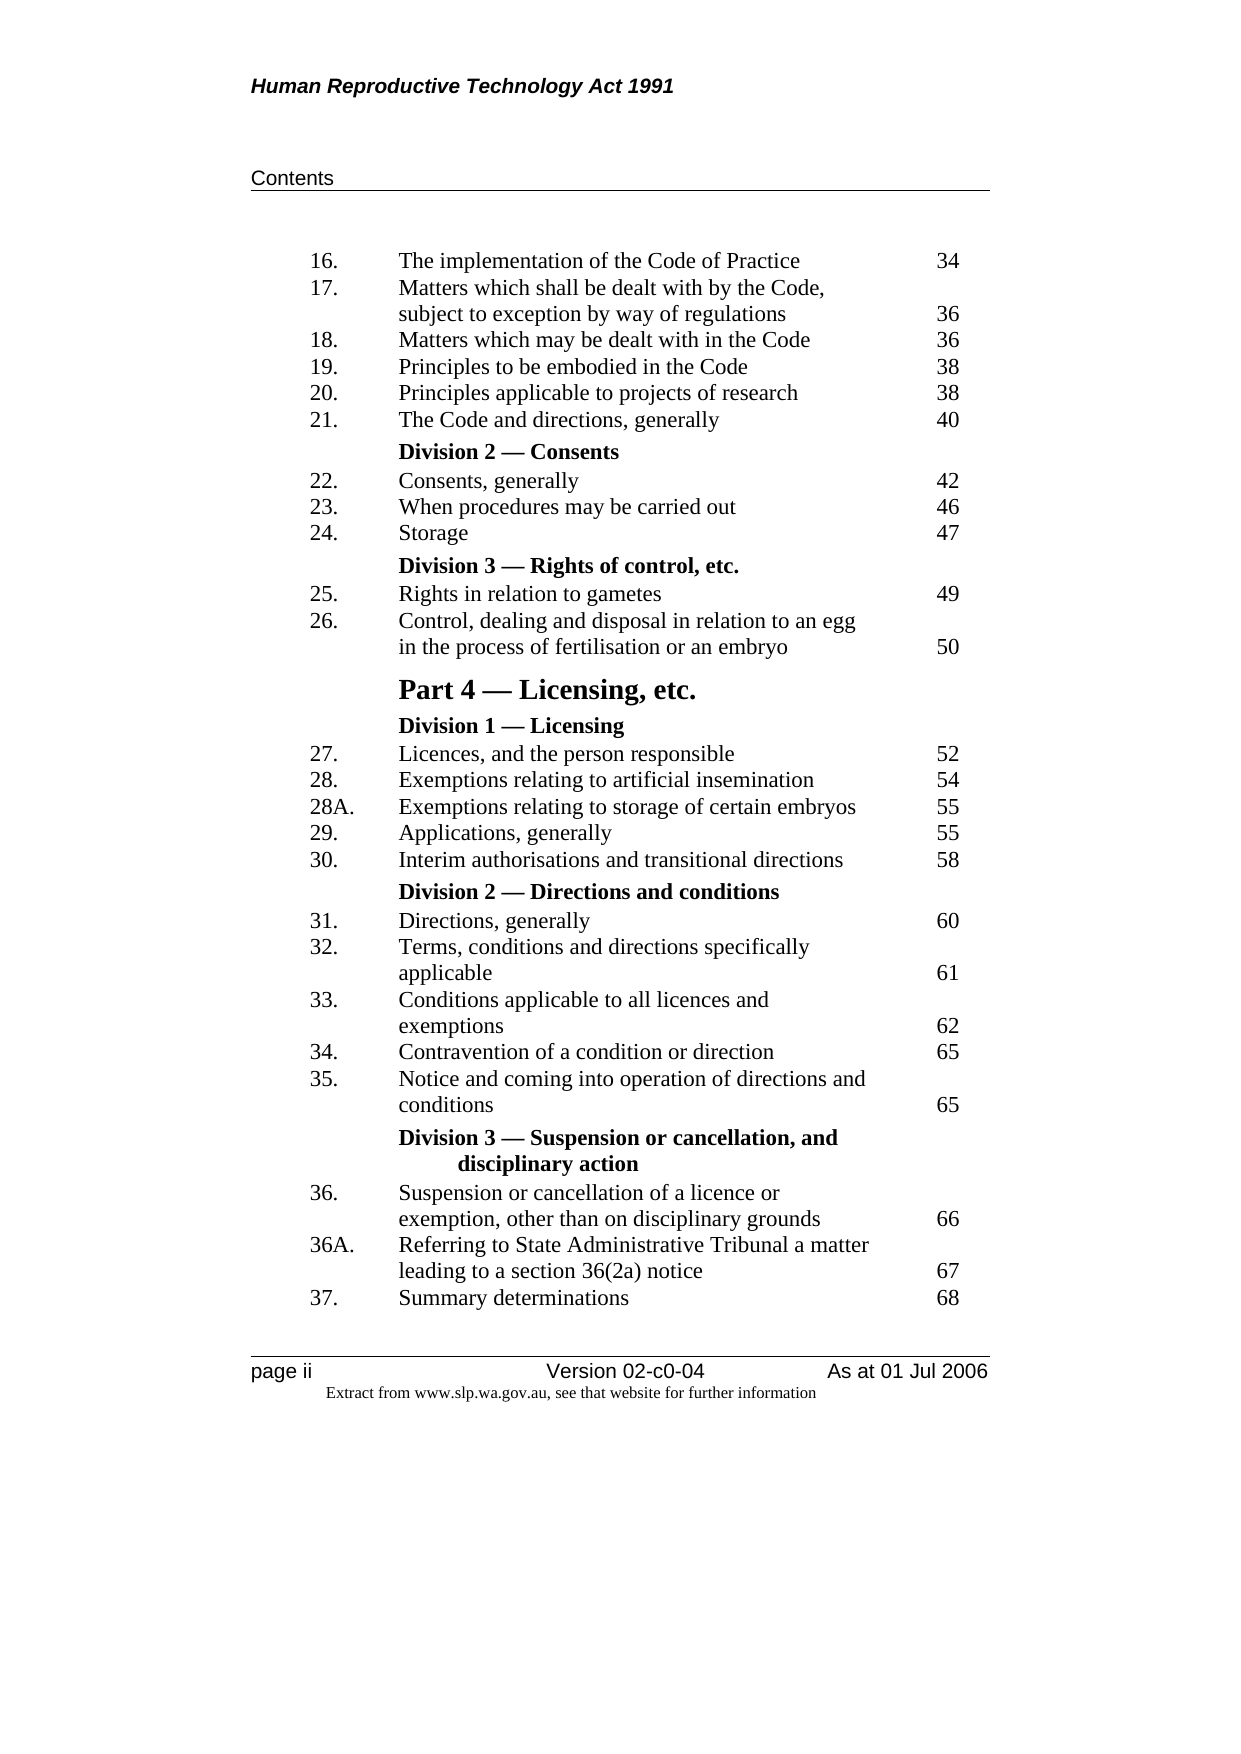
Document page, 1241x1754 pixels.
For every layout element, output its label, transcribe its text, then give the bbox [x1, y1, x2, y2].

text 27. Licences, and the person responsible 52 [309, 740, 872, 767]
text 35. Notice and coming into operation of directions and conditions 65 [309, 1065, 872, 1117]
text 30. Interim authorisations and transitional directions 58 [309, 846, 872, 872]
text 36A. Referring to State Administrative Tribunal a matter leading to a section 36(2a) notice 67 [309, 1231, 872, 1284]
text 22. Consents, generally 42 [309, 467, 872, 493]
text Division 2 — Consents [398, 438, 872, 464]
text 16. The implementation of the Code of Practice 34 [309, 247, 872, 274]
text 33. Conditions applicable to all licences and exemptions 62 [309, 986, 872, 1038]
text 34. Contravention of a condition or direction 65 [309, 1038, 872, 1065]
text 31. Directions, generally 60 [309, 907, 872, 933]
text 36. Suspension or cancellation of a licence or exemption, other than on disciplinary grounds 66 [309, 1178, 872, 1231]
text Division 3 — Rights of control, etc. [398, 552, 872, 578]
text 26. Control, dealing and disposal in relation to an egg in the process of fertilisation or an embryo 50 [309, 607, 872, 659]
text 25. Rights in relation to gametes 49 [309, 580, 872, 607]
text 32. Terms, conditions and directions specifically applicable 61 [309, 933, 872, 986]
text Division 1 — Licensing [398, 712, 872, 738]
text 24. Storage 47 [309, 519, 872, 546]
text 19. Principles to be embodied in the Code 38 [309, 353, 872, 379]
text 20. Principles applicable to projects of research 38 [309, 379, 872, 406]
text Division 3 — Suspension or cancellation, and disciplinary action [398, 1124, 872, 1176]
text 18. Matters which may be dealt with in the Code 36 [309, 327, 872, 353]
text 28. Exemptions relating to artificial insemination 54 [309, 767, 872, 793]
text 37. Summary determinations 68 [309, 1284, 872, 1310]
text Part 4 — Licensing, etc. [398, 672, 872, 706]
text 29. Applications, generally 55 [309, 819, 872, 846]
text 28A. Exemptions relating to storage of certain embryos 55 [309, 793, 872, 819]
text 17. Matters which shall be dealt with by the Code, subject to exception by way of regulations 36 [309, 274, 872, 327]
text Division 2 — Directions and conditions [398, 878, 872, 904]
text 21. The Code and directions, generally 40 [309, 406, 872, 432]
text 23. When procedures may be carried out 46 [309, 493, 872, 519]
